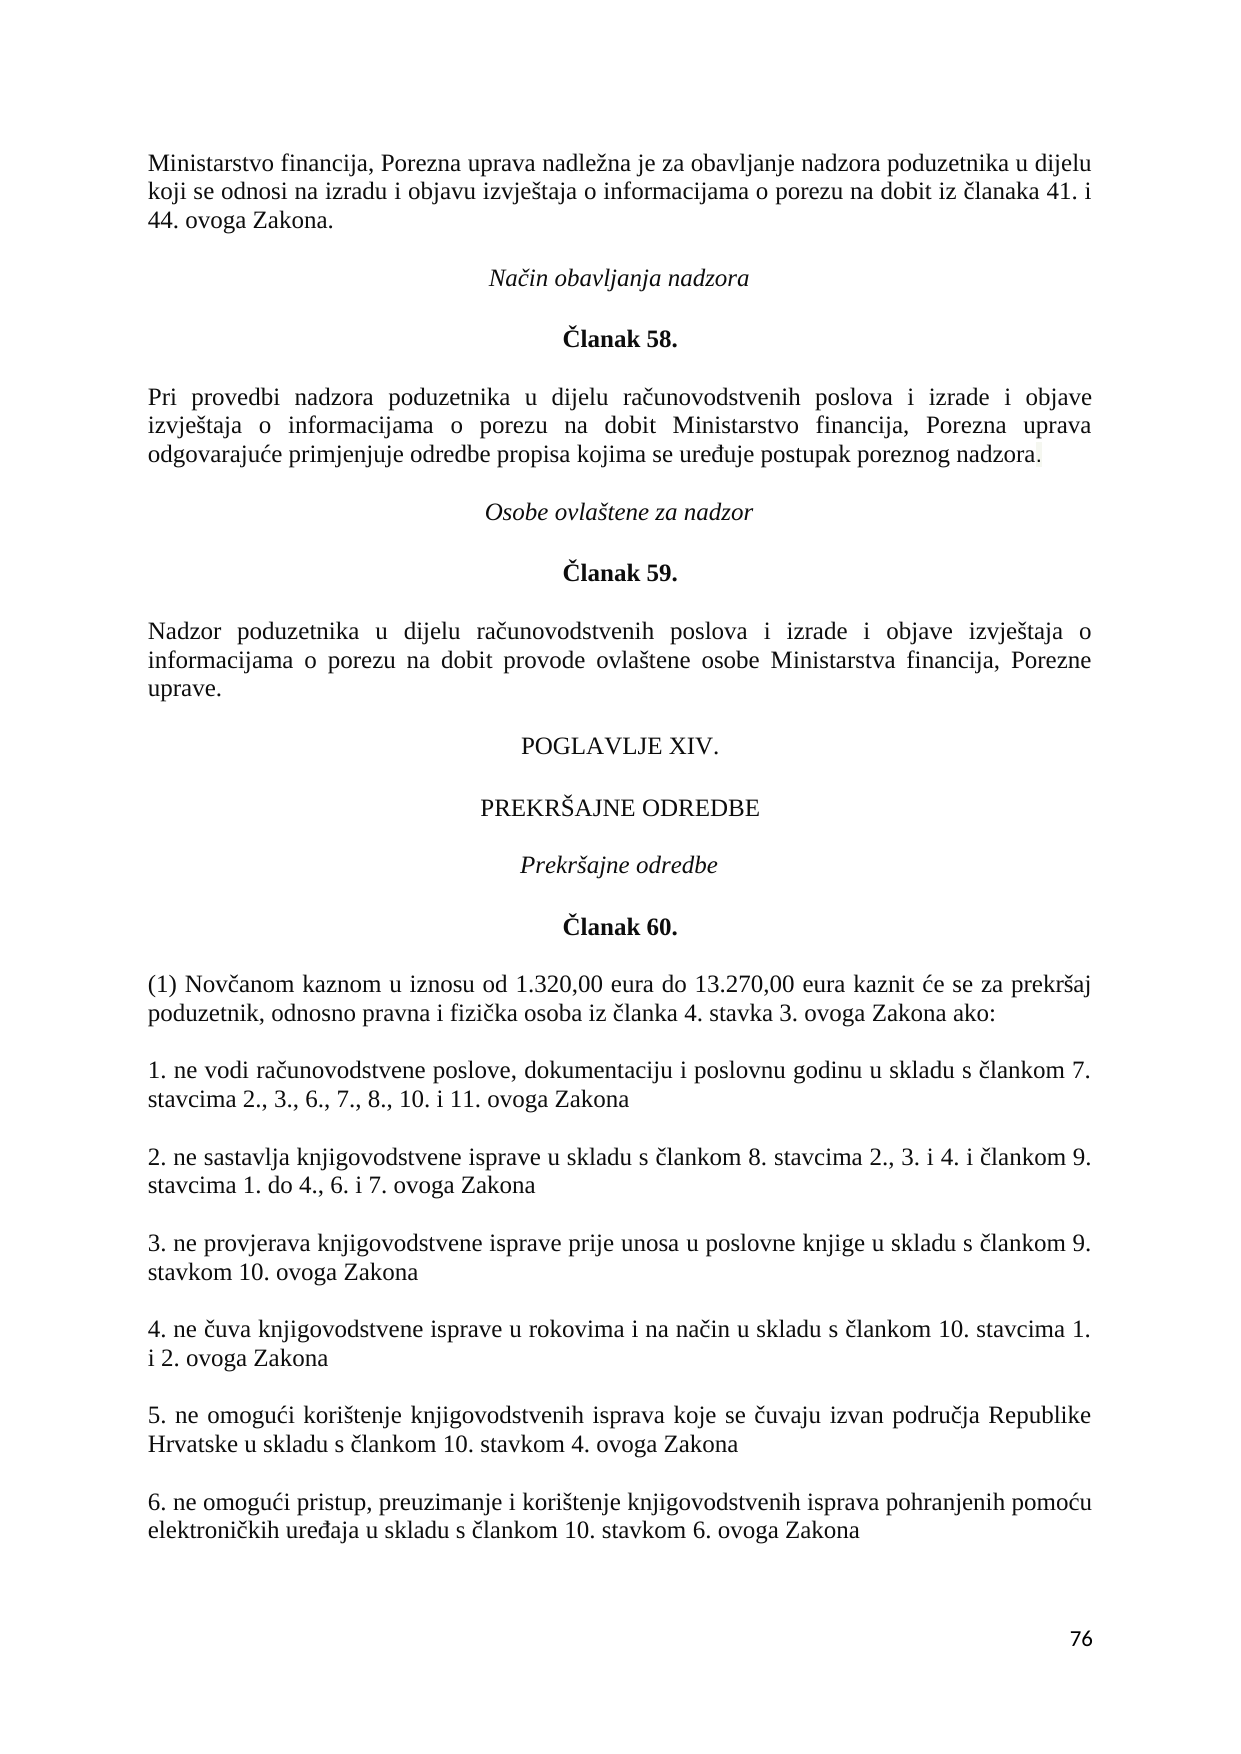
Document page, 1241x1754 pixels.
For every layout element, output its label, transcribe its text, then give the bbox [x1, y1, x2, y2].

text 3. ne provjerava knjigovodstvene isprave prije unosa u poslovne knjige u skladu s člankom 9. stavkom 10. ovoga Zakona [148, 1228, 1093, 1286]
subtitle Članak 58. [148, 324, 1093, 353]
text 6. ne omogući pristup, preuzimanje i korištenje knjigovodstvenih isprava pohranjenih pomoću elektroničkih uređaja u skladu s člankom 10. stavkom 6. ovoga Zakona [148, 1487, 1093, 1544]
text Pri provedbi nadzora poduzetnika u dijelu računovodstvenih poslova i izrade i objave izvještaja o informacijama o porezu na dobit Ministarstvo financija, Porezna uprava odgovarajuće primjenjuje odredbe propisa kojima se uređuje postupak poreznog nadzora. [148, 382, 1093, 468]
text (1) Novčanom kaznom u iznosu od 1.320,00 eura do 13.270,00 eura kaznit će se za prekršaj poduzetnik, odnosno pravna i fizička osoba iz članka 4. stavka 3. ovoga Zakona ako: [148, 969, 1093, 1027]
subtitle PREKRŠAJNE ODREDBE [148, 793, 1093, 821]
text Osobe ovlaštene za nadzor [148, 497, 1093, 526]
text 1. ne vodi računovodstvene poslove, dokumentaciju i poslovnu godinu u skladu s člankom 7. stavcima 2., 3., 6., 7., 8., 10. i 11. ovoga Zakona [148, 1056, 1093, 1113]
text 2. ne sastavlja knjigovodstvene isprave u skladu s člankom 8. stavcima 2., 3. i 4. i člankom 9. stavcima 1. do 4., 6. i 7. ovoga Zakona [148, 1142, 1093, 1199]
text 4. ne čuva knjigovodstvene isprave u rokovima i na način u skladu s člankom 10. stavcima 1. i 2. ovoga Zakona [148, 1314, 1093, 1372]
subtitle Članak 60. [148, 912, 1093, 941]
text Prekršajne odredbe [148, 850, 1093, 879]
subtitle POGLAVLJE XIV. [148, 731, 1093, 760]
text 5. ne omogući korištenje knjigovodstvenih isprava koje se čuvaju izvan područja Republike Hrvatske u skladu s člankom 10. stavkom 4. ovoga Zakona [148, 1401, 1093, 1458]
text Nadzor poduzetnika u dijelu računovodstvenih poslova i izrade i objave izvještaja o informacijama o porezu na dobit provode ovlaštene osobe Ministarstva financija, Porezne uprave. [148, 616, 1093, 702]
text Ministarstvo financija, Porezna uprava nadležna je za obavljanje nadzora poduzetnika u dijelu koji se odnosi na izradu i objavu izvještaja o informacijama o porezu na dobit iz članaka 41. i 44. ovoga Zakona. [148, 148, 1093, 234]
subtitle Članak 59. [148, 558, 1093, 587]
text Način obavljanja nadzora [148, 263, 1093, 291]
